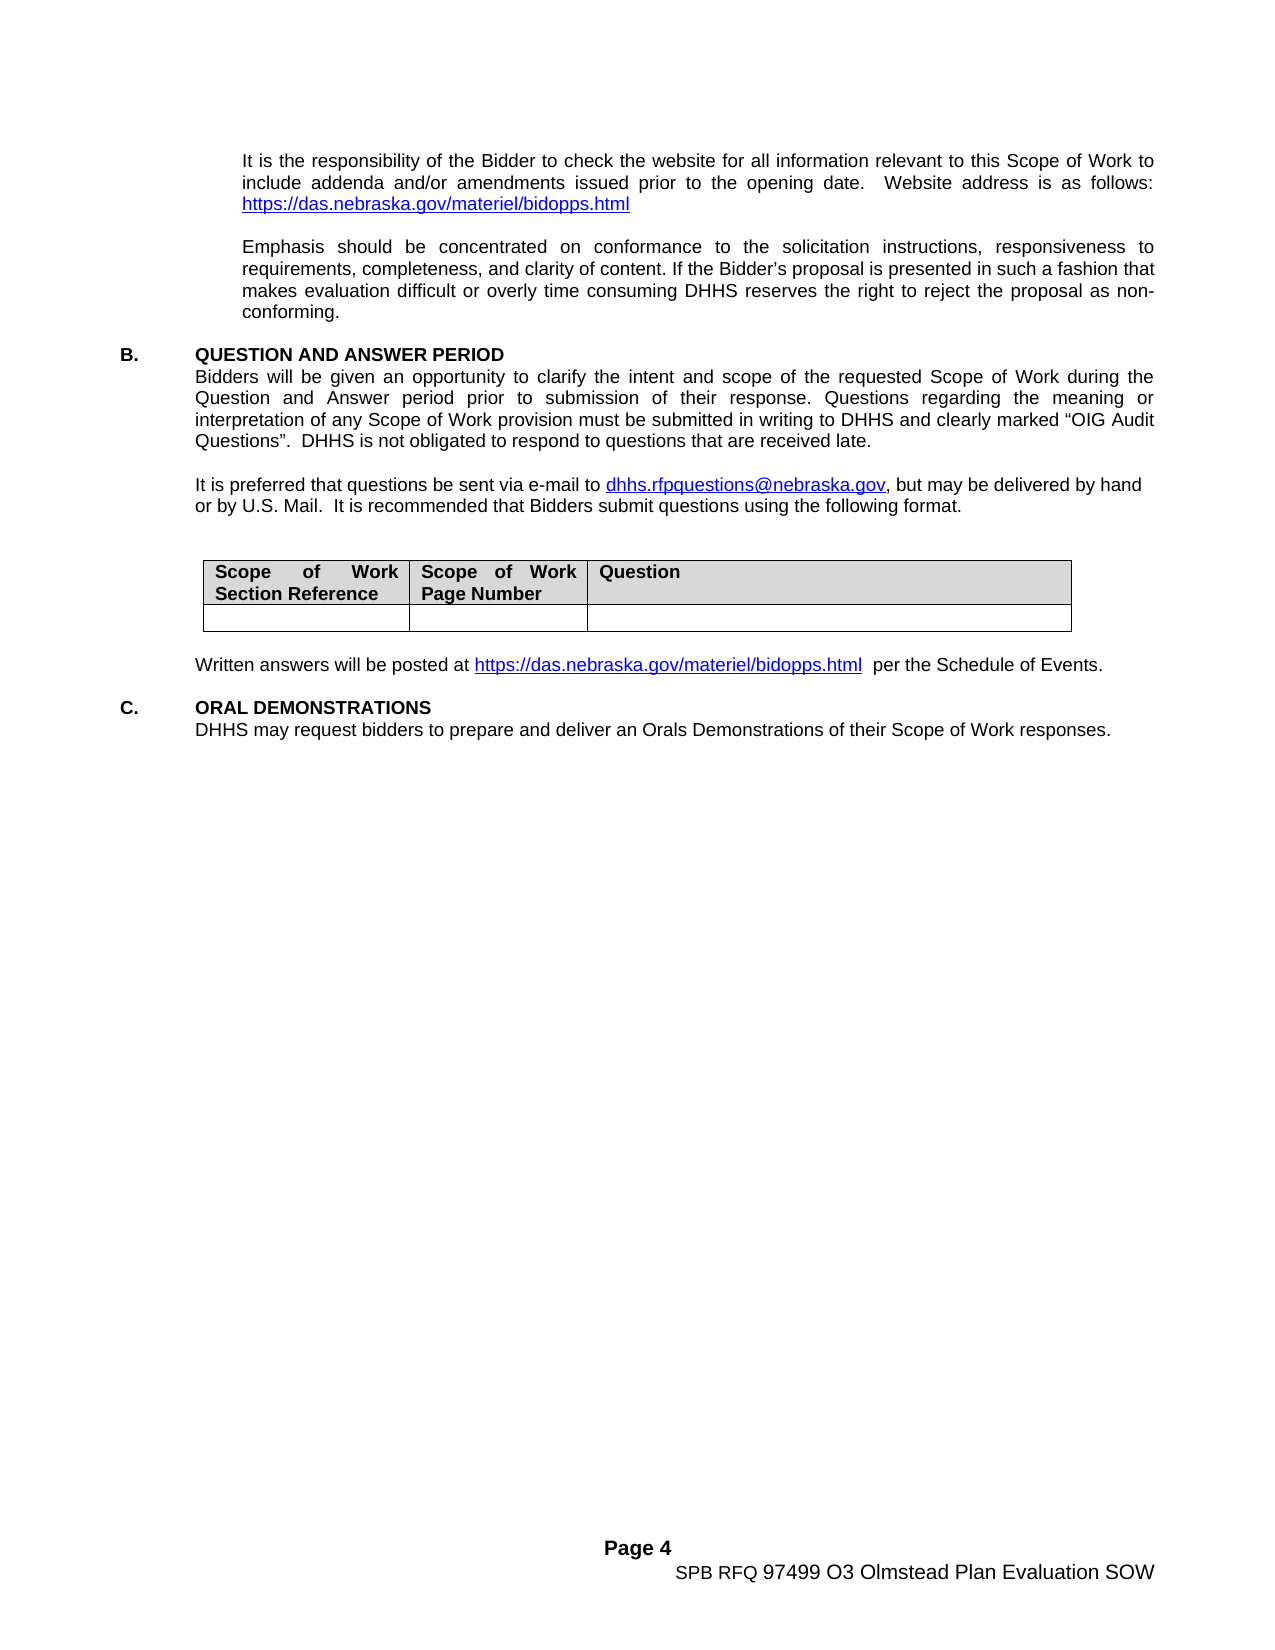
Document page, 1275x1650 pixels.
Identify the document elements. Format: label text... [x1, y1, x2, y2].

text QUESTION AND ANSWER PERIOD [120, 344, 1155, 366]
text It is the responsibility of the Bidder to check the website for all information relevant to this Scope of Work to include addenda and/or amendments issued prior to the opening date. Website address is as follows: https://das.nebraska.gov/materiel/bidopps.html [242, 150, 1155, 215]
list DHHS may request bidders to prepare and deliver an Orals Demonstrations of their Scope of Work responses. [195, 718, 1155, 740]
table_cell [410, 605, 587, 631]
table_header Scope of Work Section Reference [204, 561, 409, 604]
text It is preferred that questions be sent via e-mail to dhhs.rfpquestions@nebraska.gov, but may be delivered by hand or by U.S. Mail. It is recommended that Bidders submit questions using the following format. [195, 473, 1155, 517]
text ORAL DEMONSTRATIONS [120, 697, 1155, 718]
table_cell [588, 605, 1071, 631]
list Bidders will be given an opportunity to clarify the intent and scope of the requested Scope of Work during the Question and Answer period prior to submission of their response. Questions regarding the meaning or interpretation of any Scope of Work provision must be submitted in writing to DHHS and clearly marked “OIG Audit Questions”. DHHS is not obligated to respond to questions that are received late. [195, 366, 1155, 452]
text Written answers will be posted at https://das.nebraska.gov/materiel/bidopps.html per the Schedule of Events. [195, 654, 1155, 675]
text Emphasis should be concentrated on conformance to the solicitation instructions, responsiveness to requirements, completeness, and clarity of content. If the Bidder’s proposal is presented in such a fashion that makes evaluation difficult or overly time consuming DHHS reserves the right to reject the proposal as non-conforming. [242, 236, 1155, 322]
table_header Scope of Work Page Number [410, 561, 587, 604]
table_cell [204, 605, 409, 631]
table_header Question [588, 561, 1071, 604]
